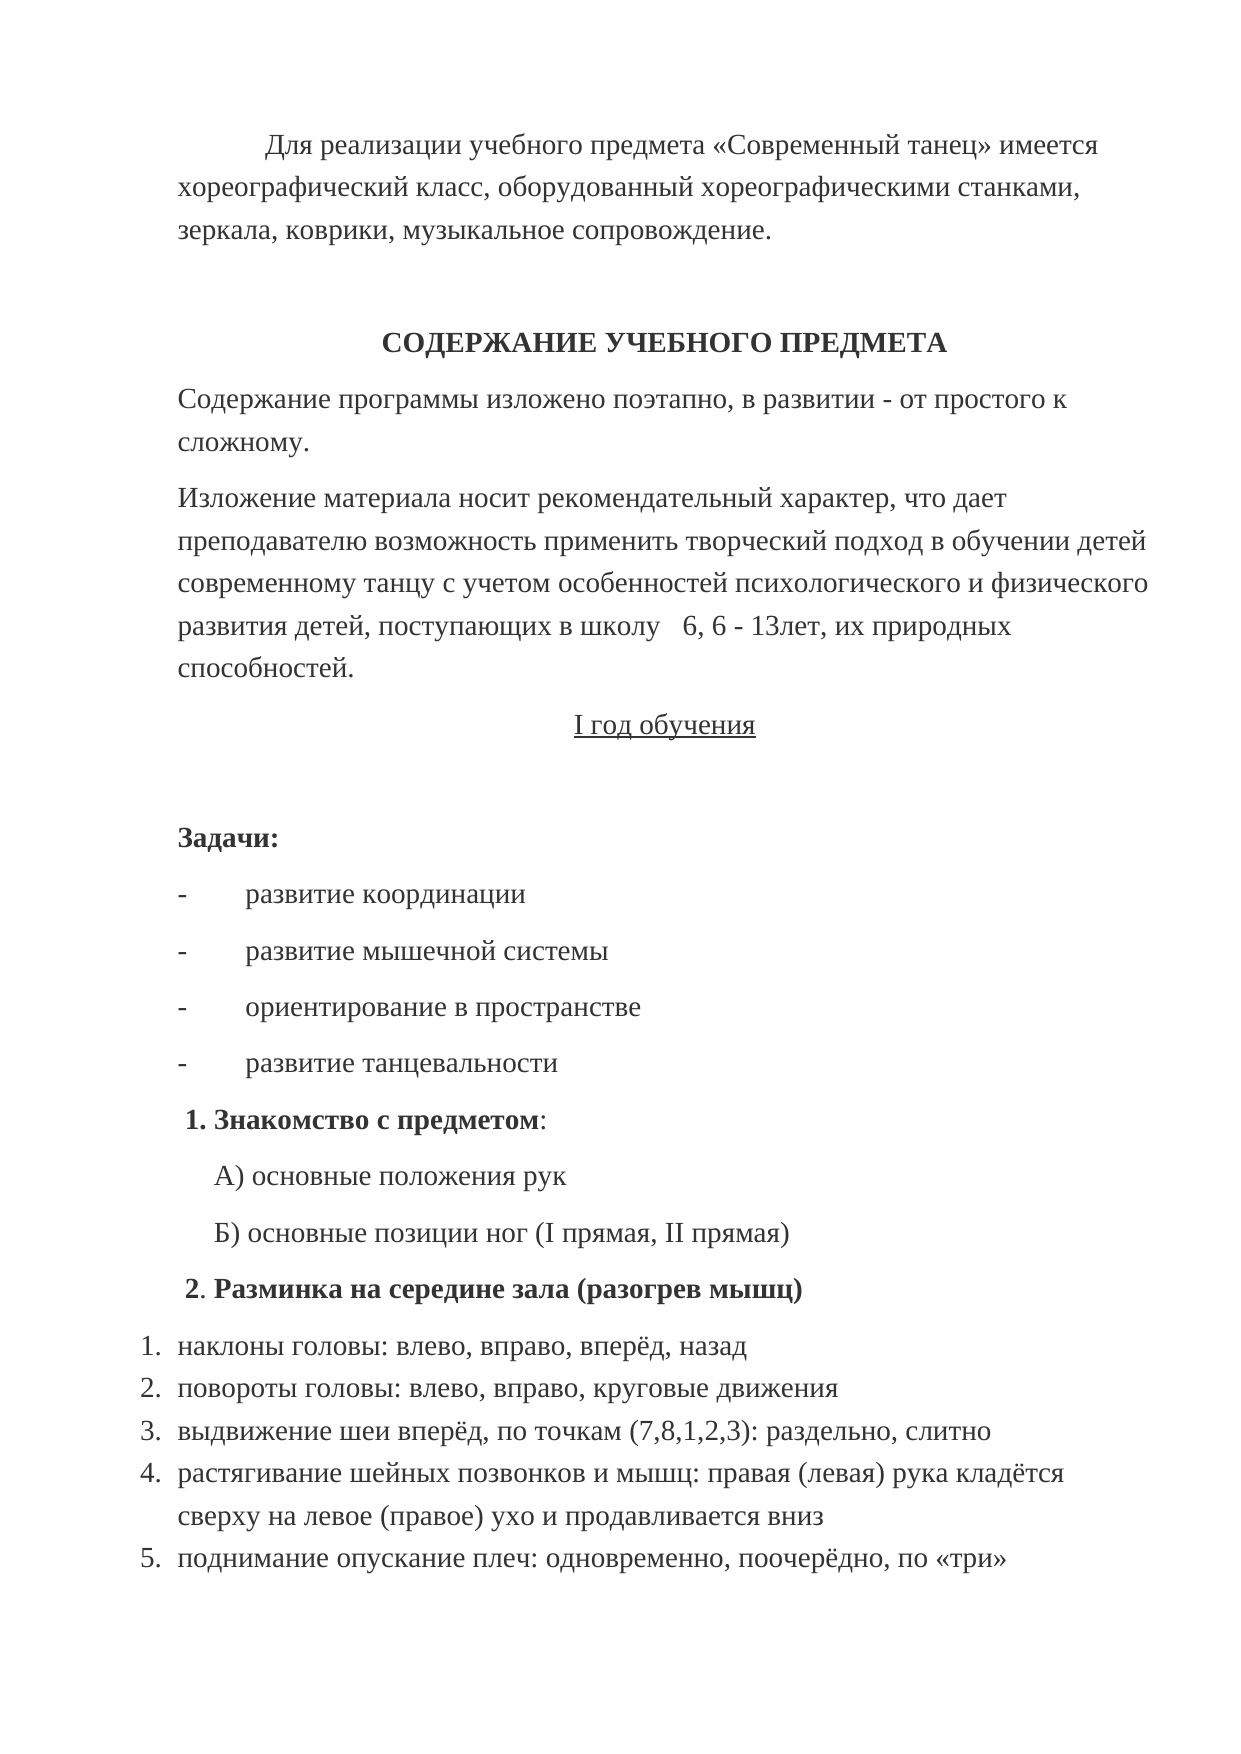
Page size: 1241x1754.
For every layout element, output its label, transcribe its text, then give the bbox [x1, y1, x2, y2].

list выдвижение шеи вперёд, по точкам (7,8,1,2,3): раздельно, слитно [140, 1404, 1152, 1446]
text Содержание программы изложено поэтапно, в развитии - от простого к сложному. [177, 372, 1152, 457]
text Задачи: [177, 811, 1152, 853]
list растягивание шейных позвонков и мышц: правая (левая) рука кладётся сверху на левое (правое) ухо и продавливается вниз [140, 1446, 1152, 1531]
list поднимание опускание плеч: одновременно, поочерёдно, по «три» [140, 1531, 1152, 1574]
text Для реализации учебного предмета «Современный танец» имеется хореографический класс, оборудованный хореографическими станками, зеркала, коврики, музыкальное сопровождение. [177, 118, 1152, 246]
text - развитие координации [177, 867, 1152, 910]
text 2. Разминка на середине зала (разогрев мышц) [177, 1262, 1152, 1305]
list наклоны головы: влево, вправо, вперёд, назад [140, 1319, 1152, 1361]
text - ориентирование в пространстве [177, 980, 1152, 1023]
text СОДЕРЖАНИЕ УЧЕБНОГО ПРЕДМЕТА [177, 316, 1152, 358]
text Изложение материала носит рекомендательный характер, что дает преподавателю возможность применить творческий подход в обучении детей современному танцу с учетом особенностей психологического и физического развития детей, поступающих в школу 6, 6 - 13лет, их природных способностей. [177, 471, 1152, 684]
text I год обучения [177, 698, 1152, 740]
text - развитие мышечной системы [177, 924, 1152, 966]
list повороты головы: влево, вправо, круговые движения [140, 1361, 1152, 1404]
text - развитие танцевальности [177, 1037, 1152, 1079]
text 1. Знакомство с предметом: [177, 1093, 1152, 1136]
text Б) основные позиции ног (I прямая, II прямая) [177, 1206, 1152, 1248]
text А) основные положения рук [177, 1149, 1152, 1192]
